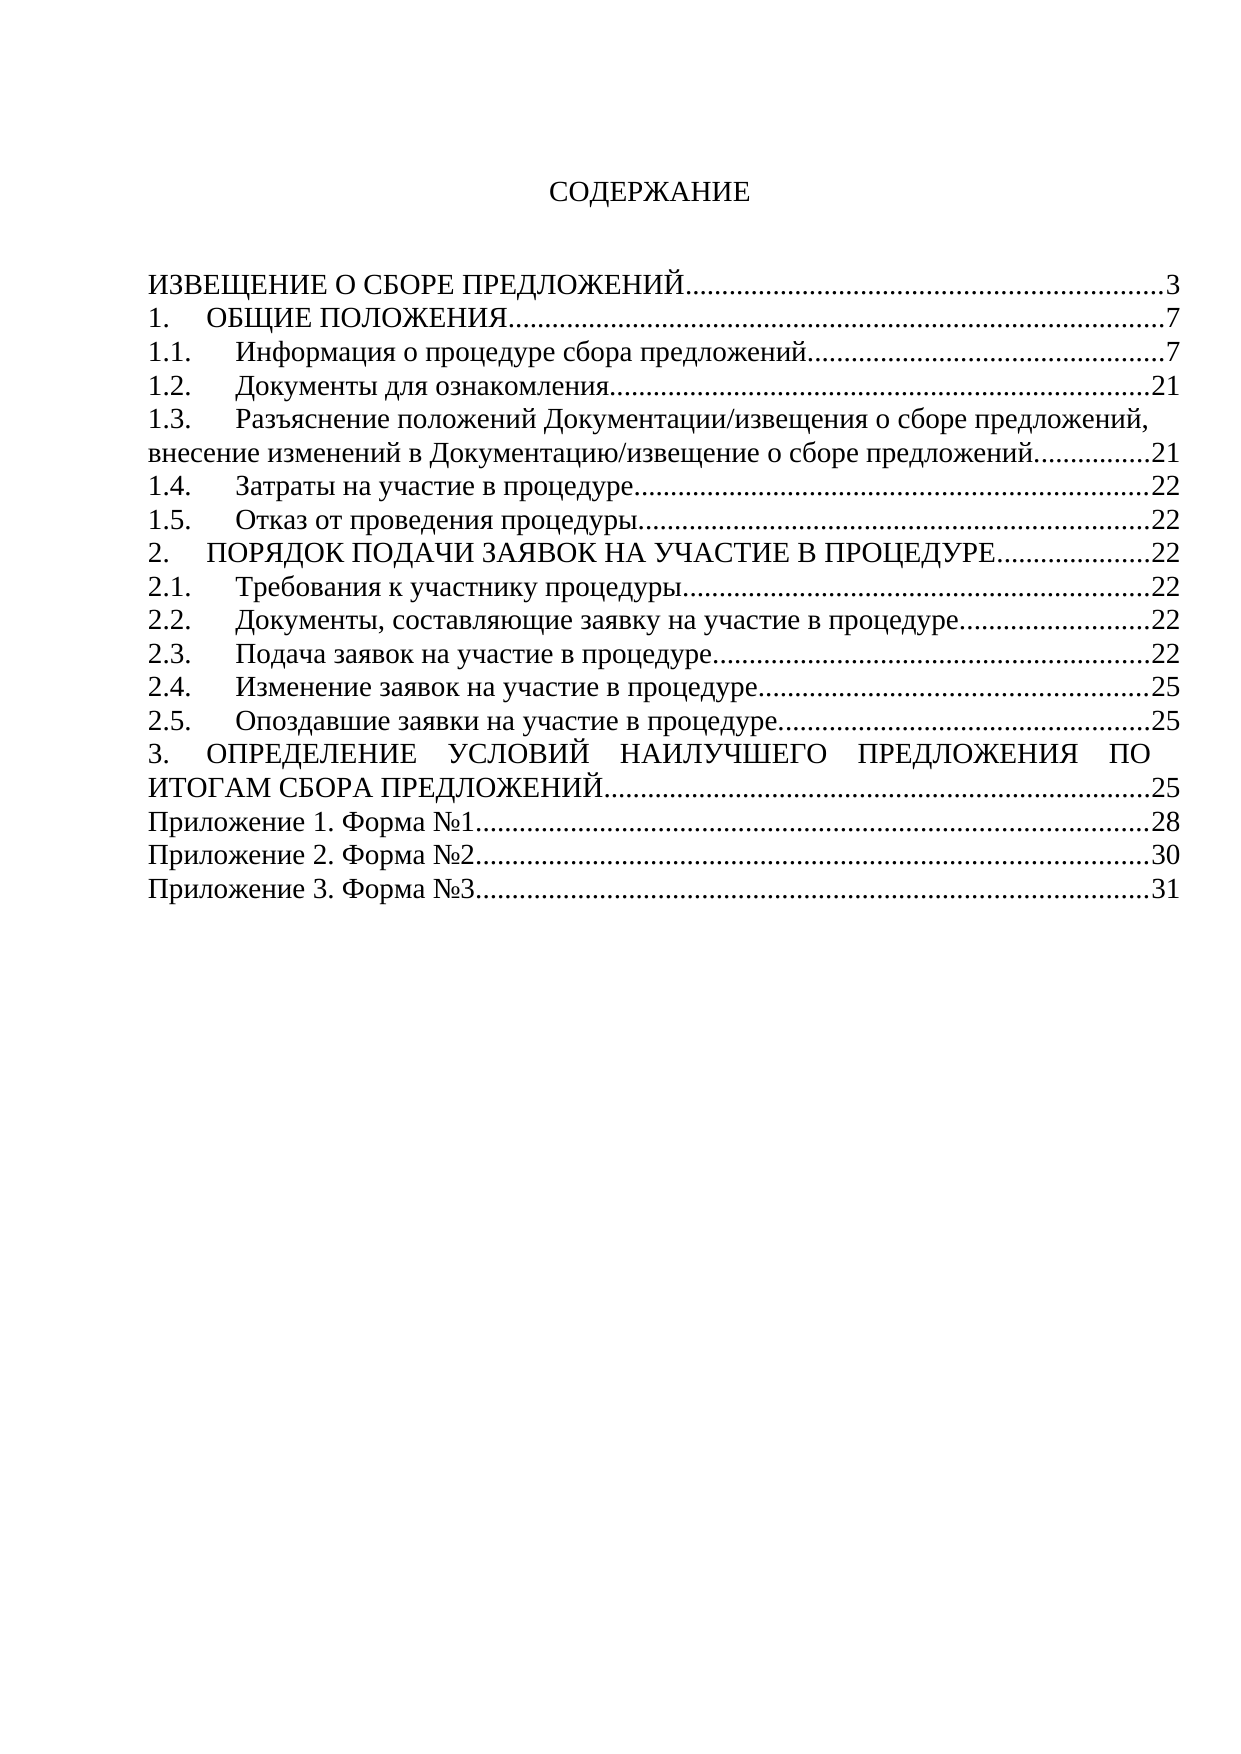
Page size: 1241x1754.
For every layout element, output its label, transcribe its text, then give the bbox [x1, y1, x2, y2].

text 2.4. Изменение заявок на участие в процедуре. 25 [148, 669, 1152, 703]
text Приложение 3. Форма №3 31 [148, 871, 1152, 904]
text 1.3. Разъяснение положений Документации/извещения о сборе предложений, внесение изменений в Документацию/извещение о сборе предложений. 21 [148, 401, 1152, 468]
text Содержание [148, 174, 1152, 208]
text 1.5. Отказ от проведения процедуры. 22 [148, 502, 1152, 535]
text 1.2. Документы для ознакомления. 21 [148, 368, 1152, 401]
text 1.4. Затраты на участие в процедуре. 22 [148, 468, 1152, 502]
text 2.2. Документы, составляющие заявку на участие в процедуре. 22 [148, 602, 1152, 636]
text 3. ОПРЕДЕЛЕНИЕ УСЛОВИЙ НАИЛУЧШЕГО ПРЕДЛОЖЕНИЯ ПО ИТОГАМ СБОРА ПРЕДЛОЖЕНИЙ 25 [148, 737, 1152, 804]
text 1.1. Информация о процедуре сбора предложений. 7 [148, 334, 1152, 368]
text 2.5. Опоздавшие заявки на участие в процедуре. 25 [148, 703, 1152, 737]
text Приложение 2. Форма №2 30 [148, 837, 1152, 871]
text 2.1. Требования к участнику процедуры. 22 [148, 569, 1152, 602]
text Извещение о СБОРЕ ПРЕДЛОЖЕНИЙ 3 [148, 267, 1152, 301]
text 2. Порядок подачи заявок на участие в проЦЕДУРЕ 22 [148, 535, 1152, 569]
text Приложение 1. Форма №1 28 [148, 804, 1152, 837]
text 2.3. Подача заявок на участие в процедуре. 22 [148, 636, 1152, 669]
text 1. Общие положения 7 [148, 301, 1152, 334]
